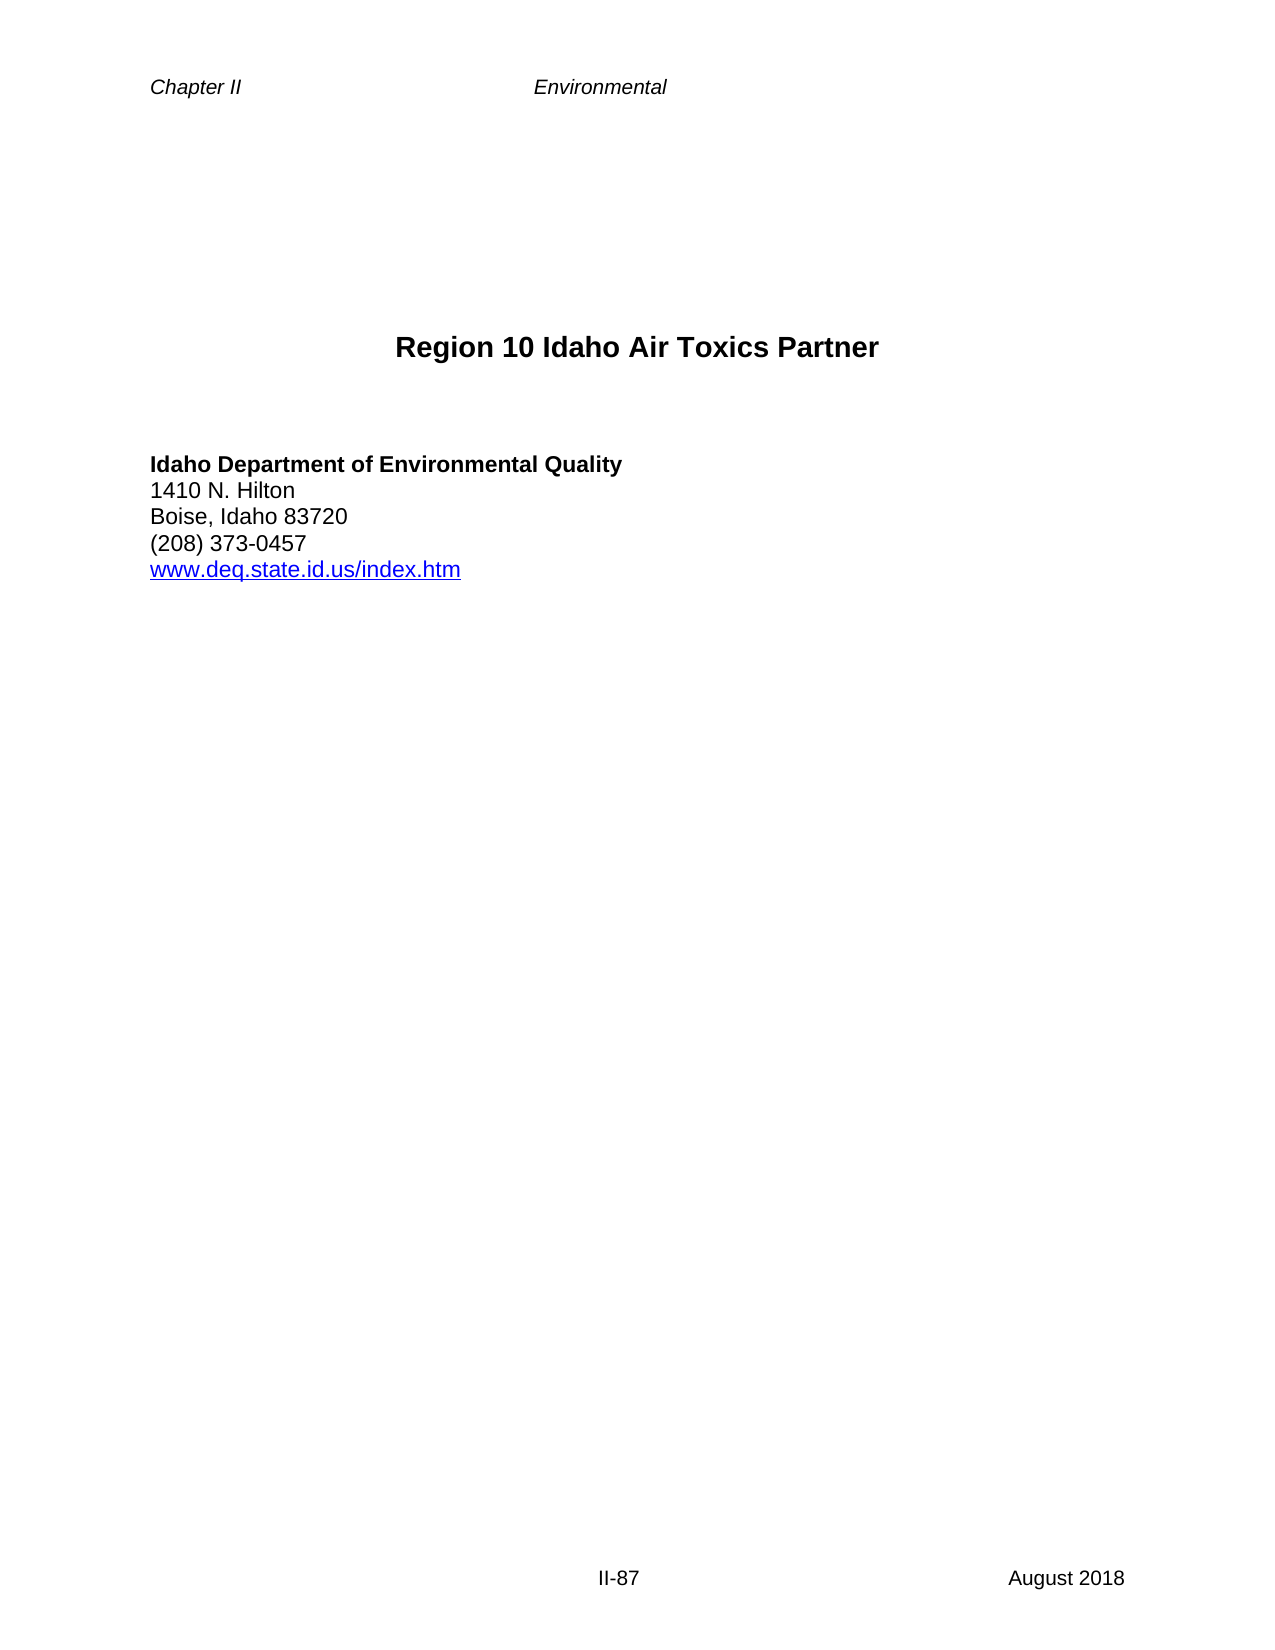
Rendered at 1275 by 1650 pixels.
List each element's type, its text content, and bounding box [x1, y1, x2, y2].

text Idaho Department of Environmental Quality 1410 N. Hilton Boise, Idaho 83720 [150, 451, 1125, 530]
text (208) 373-0457 www.deq.state.id.us/index.htm [150, 530, 1125, 582]
text Region 10 Idaho Air Toxics Partner [150, 330, 1125, 364]
